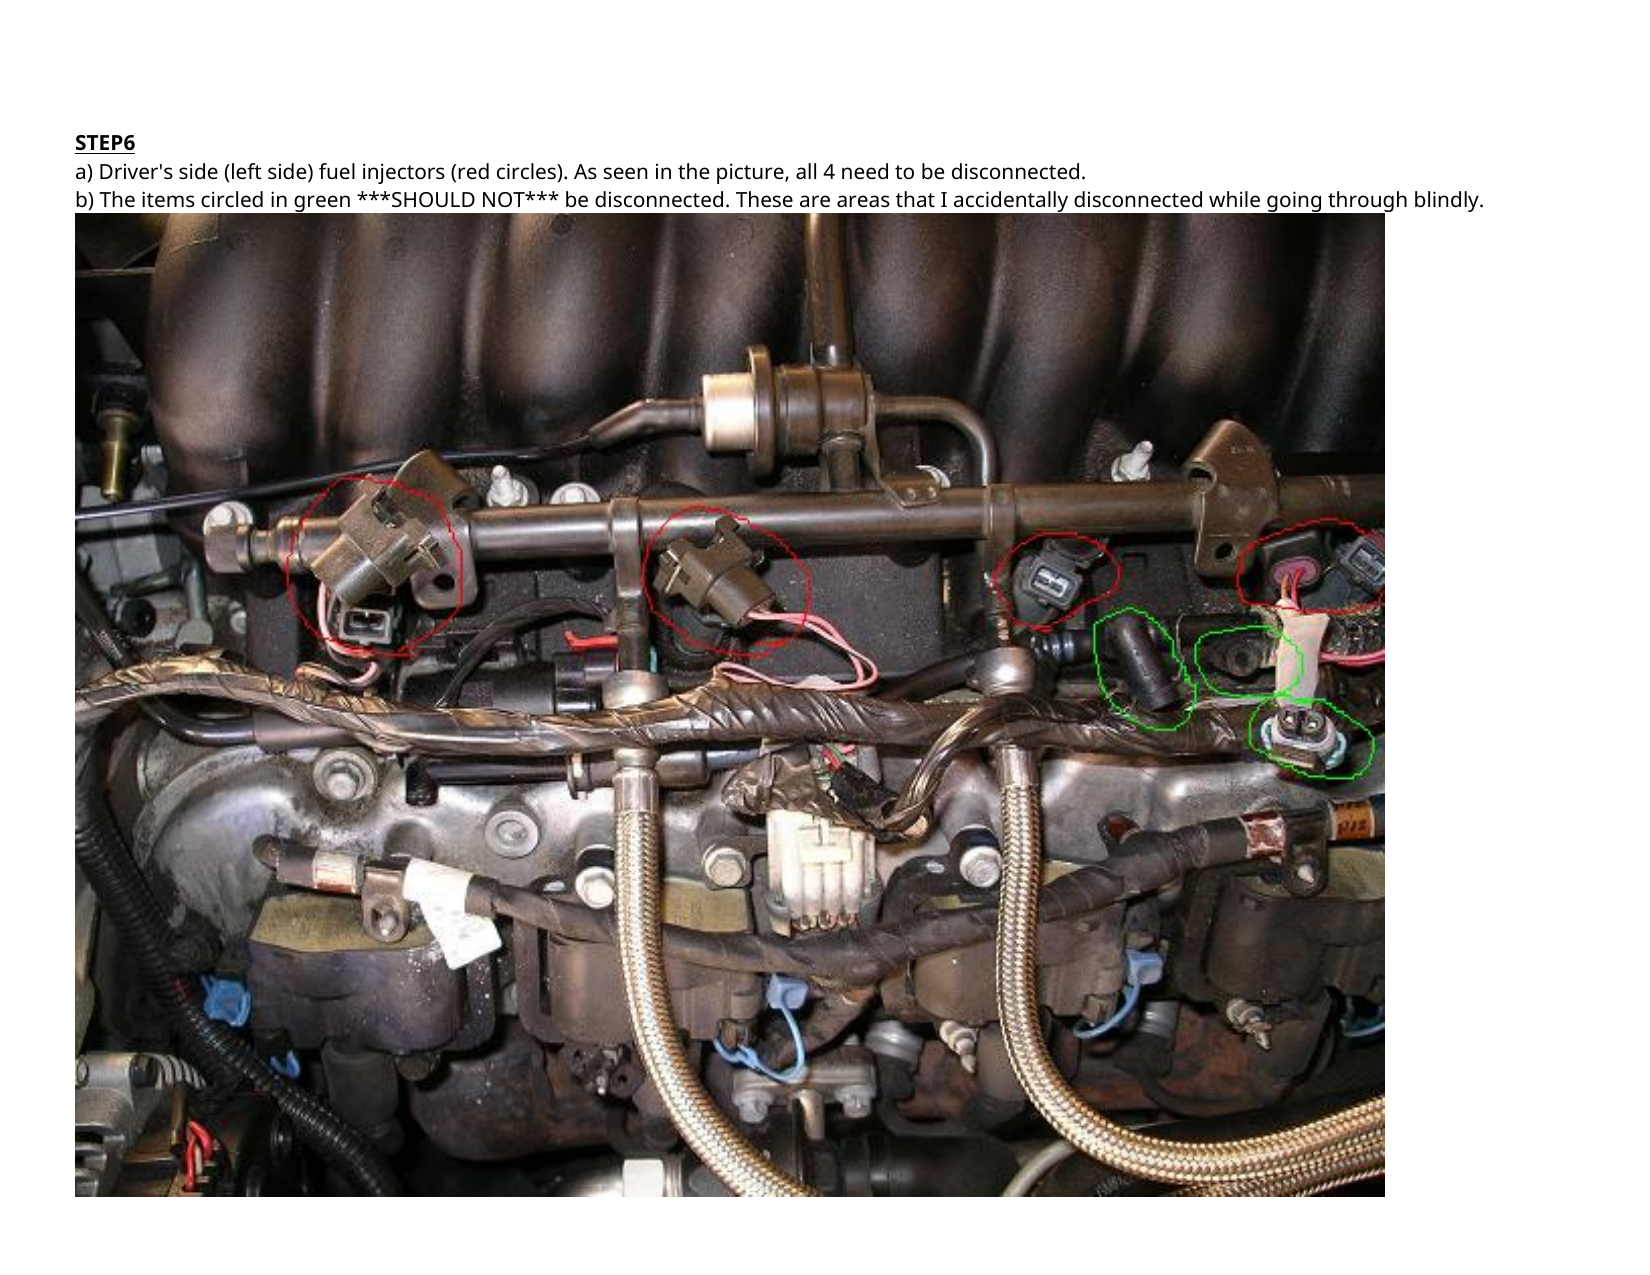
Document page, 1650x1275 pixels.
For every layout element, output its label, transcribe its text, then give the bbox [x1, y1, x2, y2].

text b) The items circled in green ***SHOULD NOT*** be disconnected. These are areas that I accidentally disconnected while going through blindly. [75, 185, 1575, 214]
text a) Driver's side (left side) fuel injectors (red circles). As seen in the picture, all 4 need to be disconnected. [75, 157, 1575, 185]
picture [75, 213, 1385, 1197]
text STEP6 [75, 128, 1575, 157]
